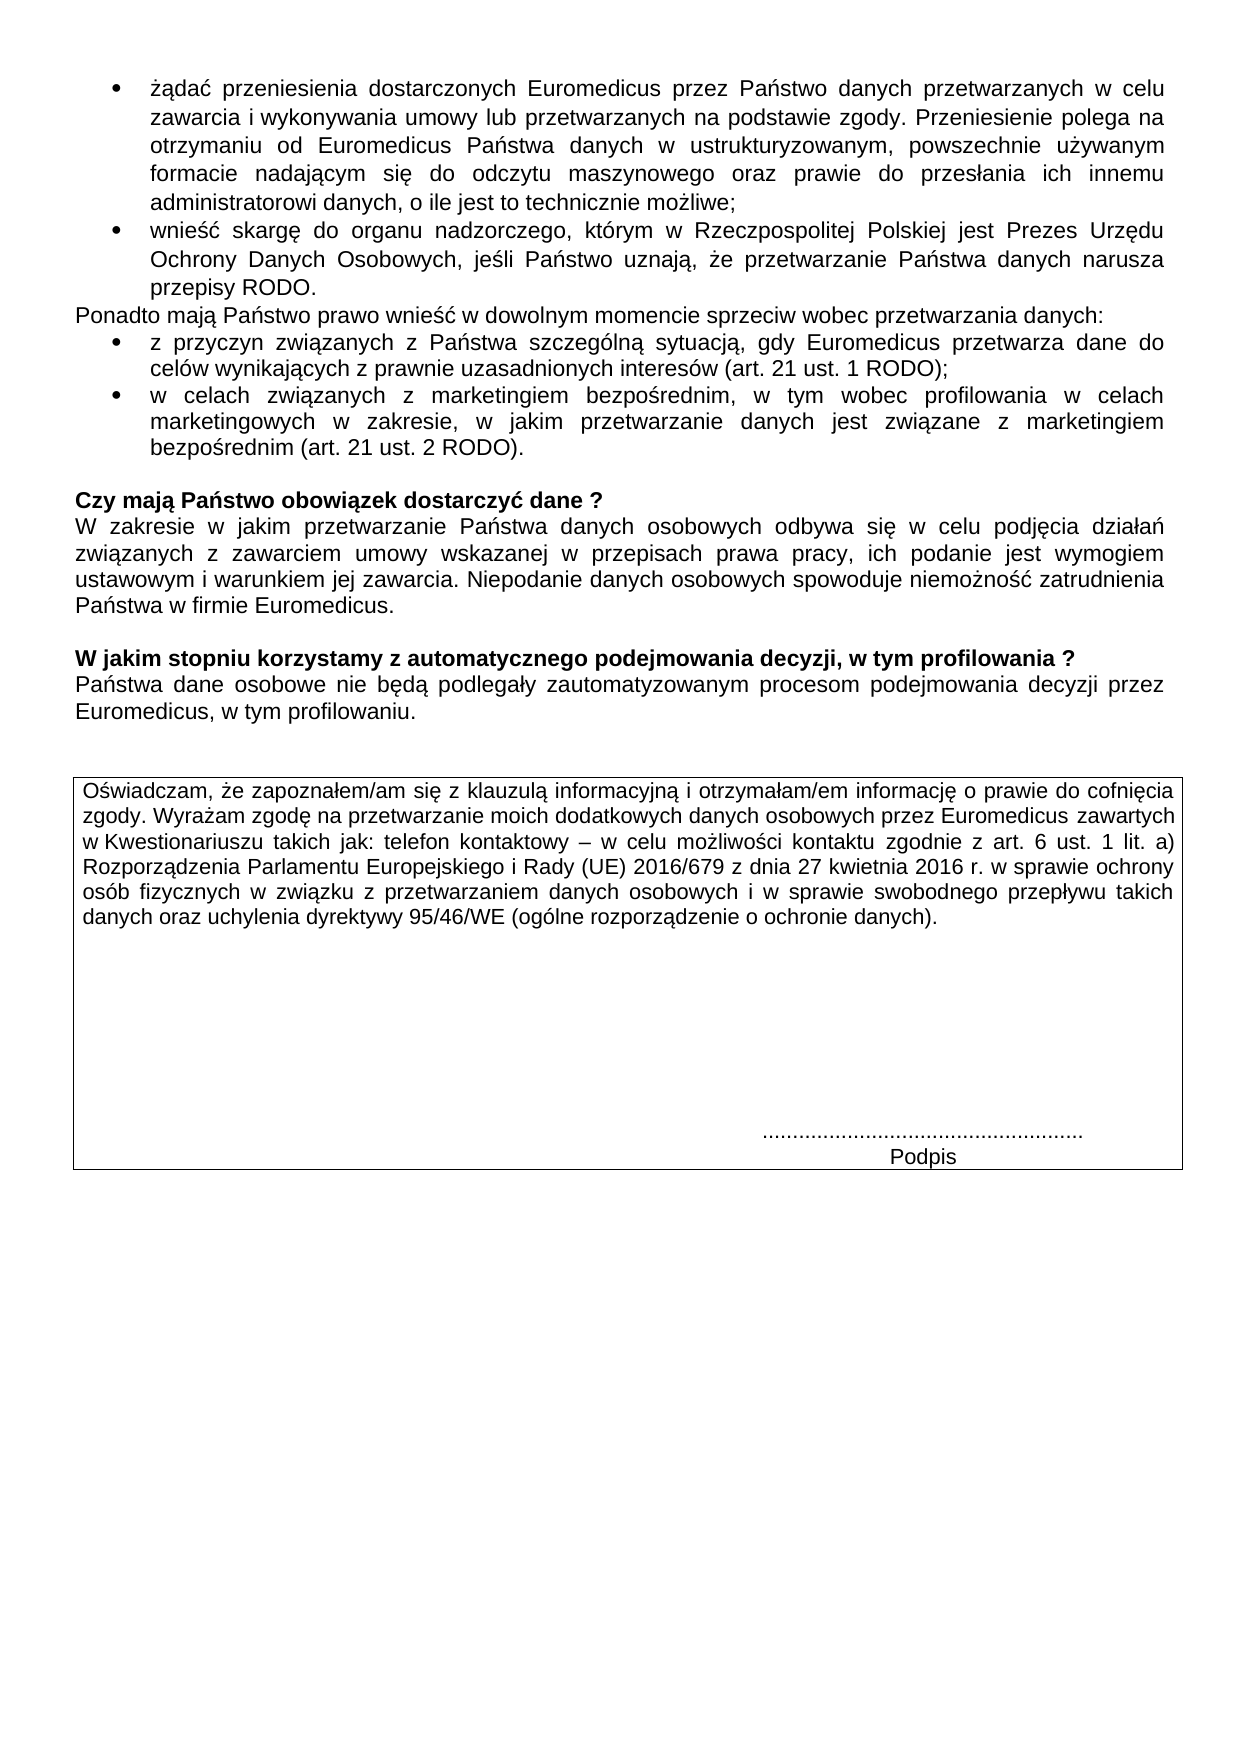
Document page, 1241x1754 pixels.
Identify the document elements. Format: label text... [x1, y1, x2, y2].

list W jakim stopniu korzystamy z automatycznego podejmowania decyzji, w tym profilowania ? [75, 645, 1165, 671]
list żądać przeniesienia dostarczonych Euromedicus przez Państwo danych przetwarzanych w celu zawarcia i wykonywania umowy lub przetwarzanych na podstawie zgody. Przeniesienie polega na otrzymaniu od Euromedicus Państwa danych w ustrukturyzowanym, powszechnie używanym formacie nadającym się do odczytu maszynowego oraz prawie do przesłania ich innemu administratorowi danych, o ile jest to technicznie możliwe; [112, 75, 1165, 215]
text Ponadto mają Państwo prawo wnieść w dowolnym momencie sprzeciw wobec przetwarzania danych: [75, 302, 1165, 329]
list w celach związanych z marketingiem bezpośrednim, w tym wobec profilowania w celach marketingowych w zakresie, w jakim przetwarzanie danych jest związane z marketingiem bezpośrednim (art. 21 ust. 2 RODO). [112, 382, 1165, 461]
list wnieść skargę do organu nadzorczego, którym w Rzeczpospolitej Polskiej jest Prezes Urzędu Ochrony Danych Osobowych, jeśli Państwo uznają, że przetwarzanie Państwa danych narusza przepisy RODO. [112, 217, 1165, 300]
text W zakresie w jakim przetwarzanie Państwa danych osobowych odbywa się w celu podjęcia działań związanych z zawarciem umowy wskazanej w przepisach prawa pracy, ich podanie jest wymogiem ustawowym i warunkiem jej zawarcia. Niepodanie danych osobowych spowoduje niemożność zatrudnienia Państwa w firmie Euromedicus. [75, 513, 1165, 619]
list Czy mają Państwo obowiązek dostarczyć dane ? [75, 487, 1165, 513]
table_header Oświadczam, że zapoznałem/am się z klauzulą informacyjną i otrzymałam/em informację o prawie do cofnięcia zgody. Wyrażam zgodę na przetwarzanie moich dodatkowych danych osobowych przez Euromedicus zawartych w Kwestionariuszu takich jak: telefon kontaktowy – w celu możliwości kontaktu zgodnie z art. 6 ust. 1 lit. a) Rozporządzenia Parlamentu Europejskiego i Rady (UE) 2016/679 z dnia 27 kwietnia 2016 r. w sprawie ochrony osób fizycznych w związku z przetwarzaniem danych osobowych i w sprawie swobodnego przepływu takich danych oraz uchylenia dyrektywy 95/46/WE (ogólne rozporządzenie o ochronie danych). ..................................................... Podpis [74, 778, 1182, 1169]
list z przyczyn związanych z Państwa szczególną sytuacją, gdy Euromedicus przetwarza dane do celów wynikających z prawnie uzasadnionych interesów (art. 21 ust. 1 RODO); [112, 329, 1165, 382]
text Państwa dane osobowe nie będą podlegały zautomatyzowanym procesom podejmowania decyzji przez Euromedicus, w tym profilowaniu. [75, 671, 1165, 724]
